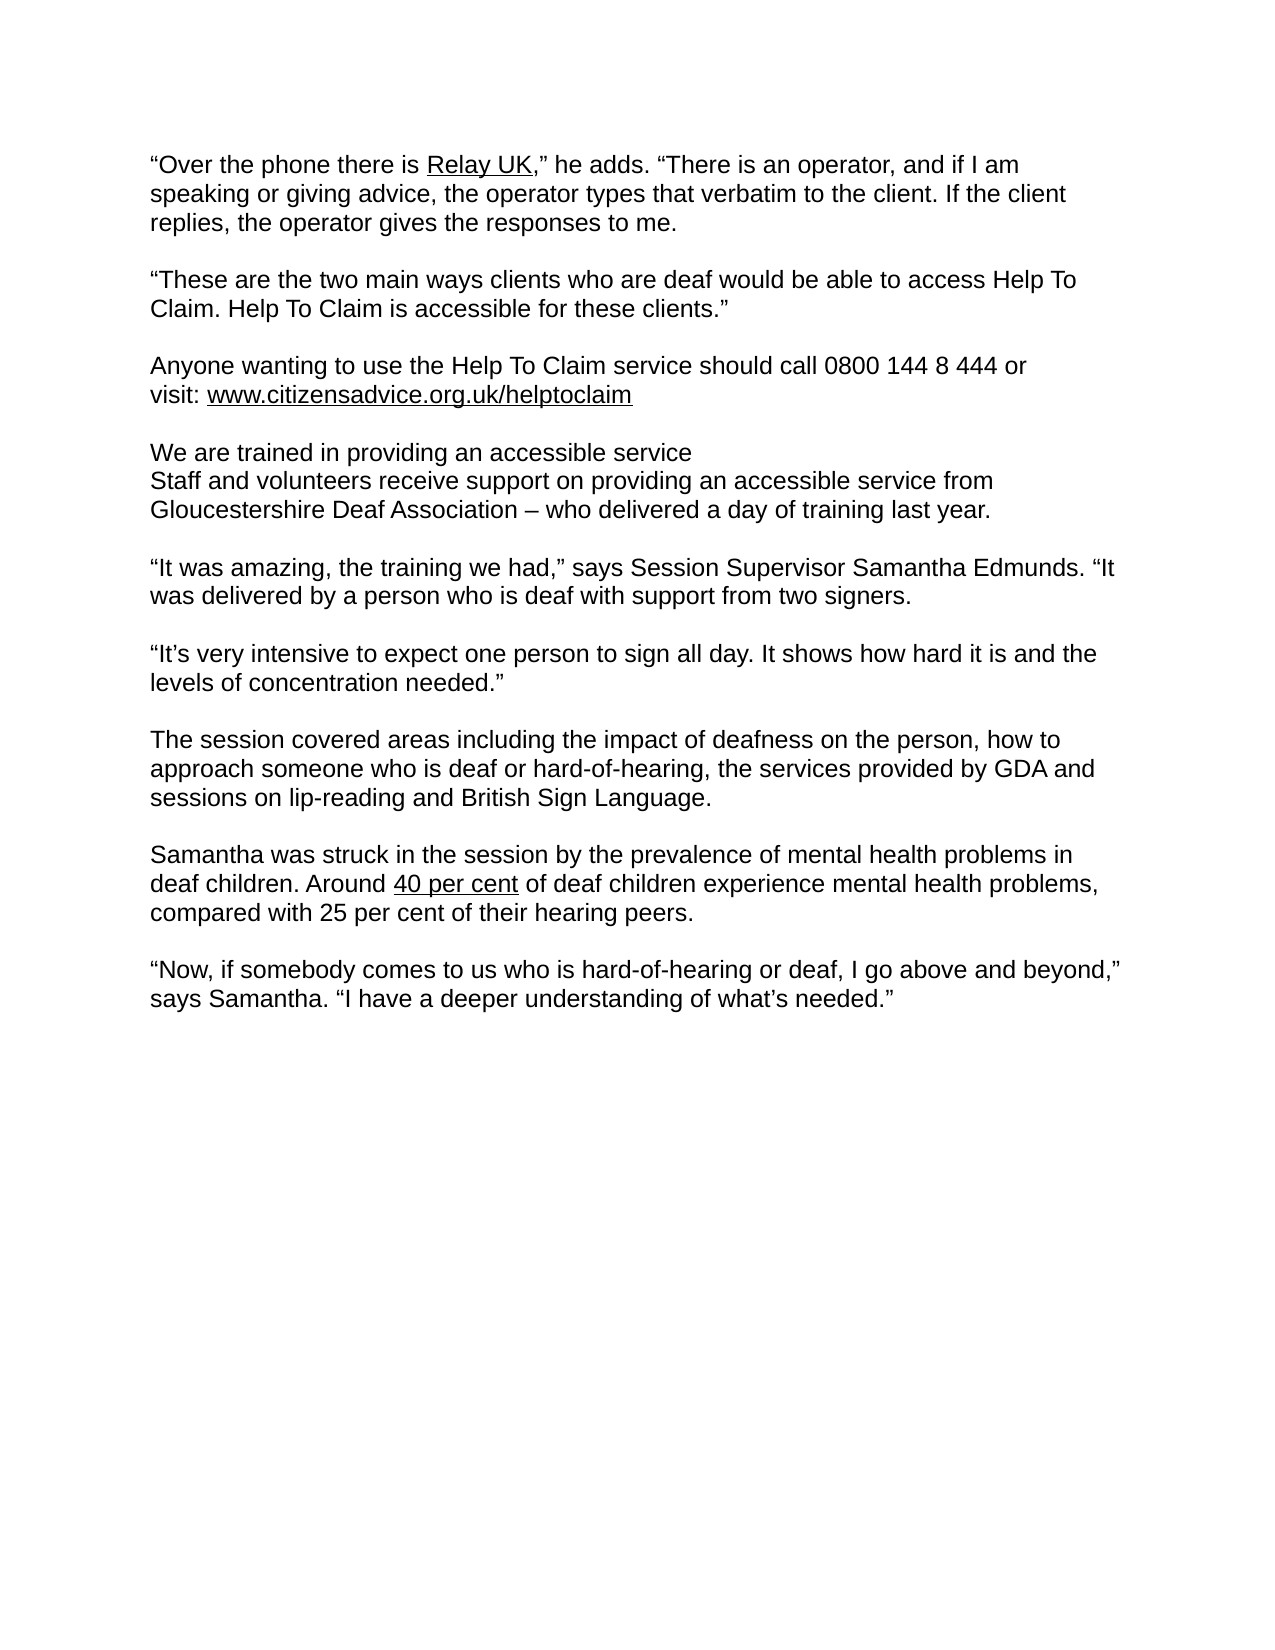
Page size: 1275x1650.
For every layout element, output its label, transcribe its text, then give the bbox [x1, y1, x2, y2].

text Staff and volunteers receive support on providing an accessible service from Gloucestershire Deaf Association – who delivered a day of training last year. [150, 466, 1125, 524]
text “It was amazing, the training we had,” says Session Supervisor Samantha Edmunds. “It was delivered by a person who is deaf with support from two signers. [150, 552, 1125, 610]
text “Over the phone there is Relay UK,” he adds. “There is an operator, and if I am speaking or giving advice, the operator types that verbatim to the client. If the client replies, the operator gives the responses to me. [150, 150, 1125, 236]
text “These are the two main ways clients who are deaf would be able to access Help To Claim. Help To Claim is accessible for these clients.” [150, 265, 1125, 322]
text Anyone wanting to use the Help To Claim service should call 0800 144 8 444 or visit: www.citizensadvice.org.uk/helptoclaim [150, 351, 1125, 409]
text We are trained in providing an accessible service [150, 437, 1125, 466]
text “Now, if somebody comes to us who is hard-of-hearing or deaf, I go above and beyond,” says Samantha. “I have a deeper understanding of what’s needed.” [150, 955, 1125, 1012]
text The session covered areas including the impact of deafness on the person, how to approach someone who is deaf or hard-of-hearing, the services provided by GDA and sessions on lip-reading and British Sign Language. [150, 725, 1125, 811]
text Samantha was struck in the session by the prevalence of mental health problems in deaf children. Around 40 per cent of deaf children experience mental health problems, compared with 25 per cent of their hearing peers. [150, 840, 1125, 926]
text “It’s very intensive to expect one person to sign all day. It shows how hard it is and the levels of concentration needed.” [150, 639, 1125, 696]
